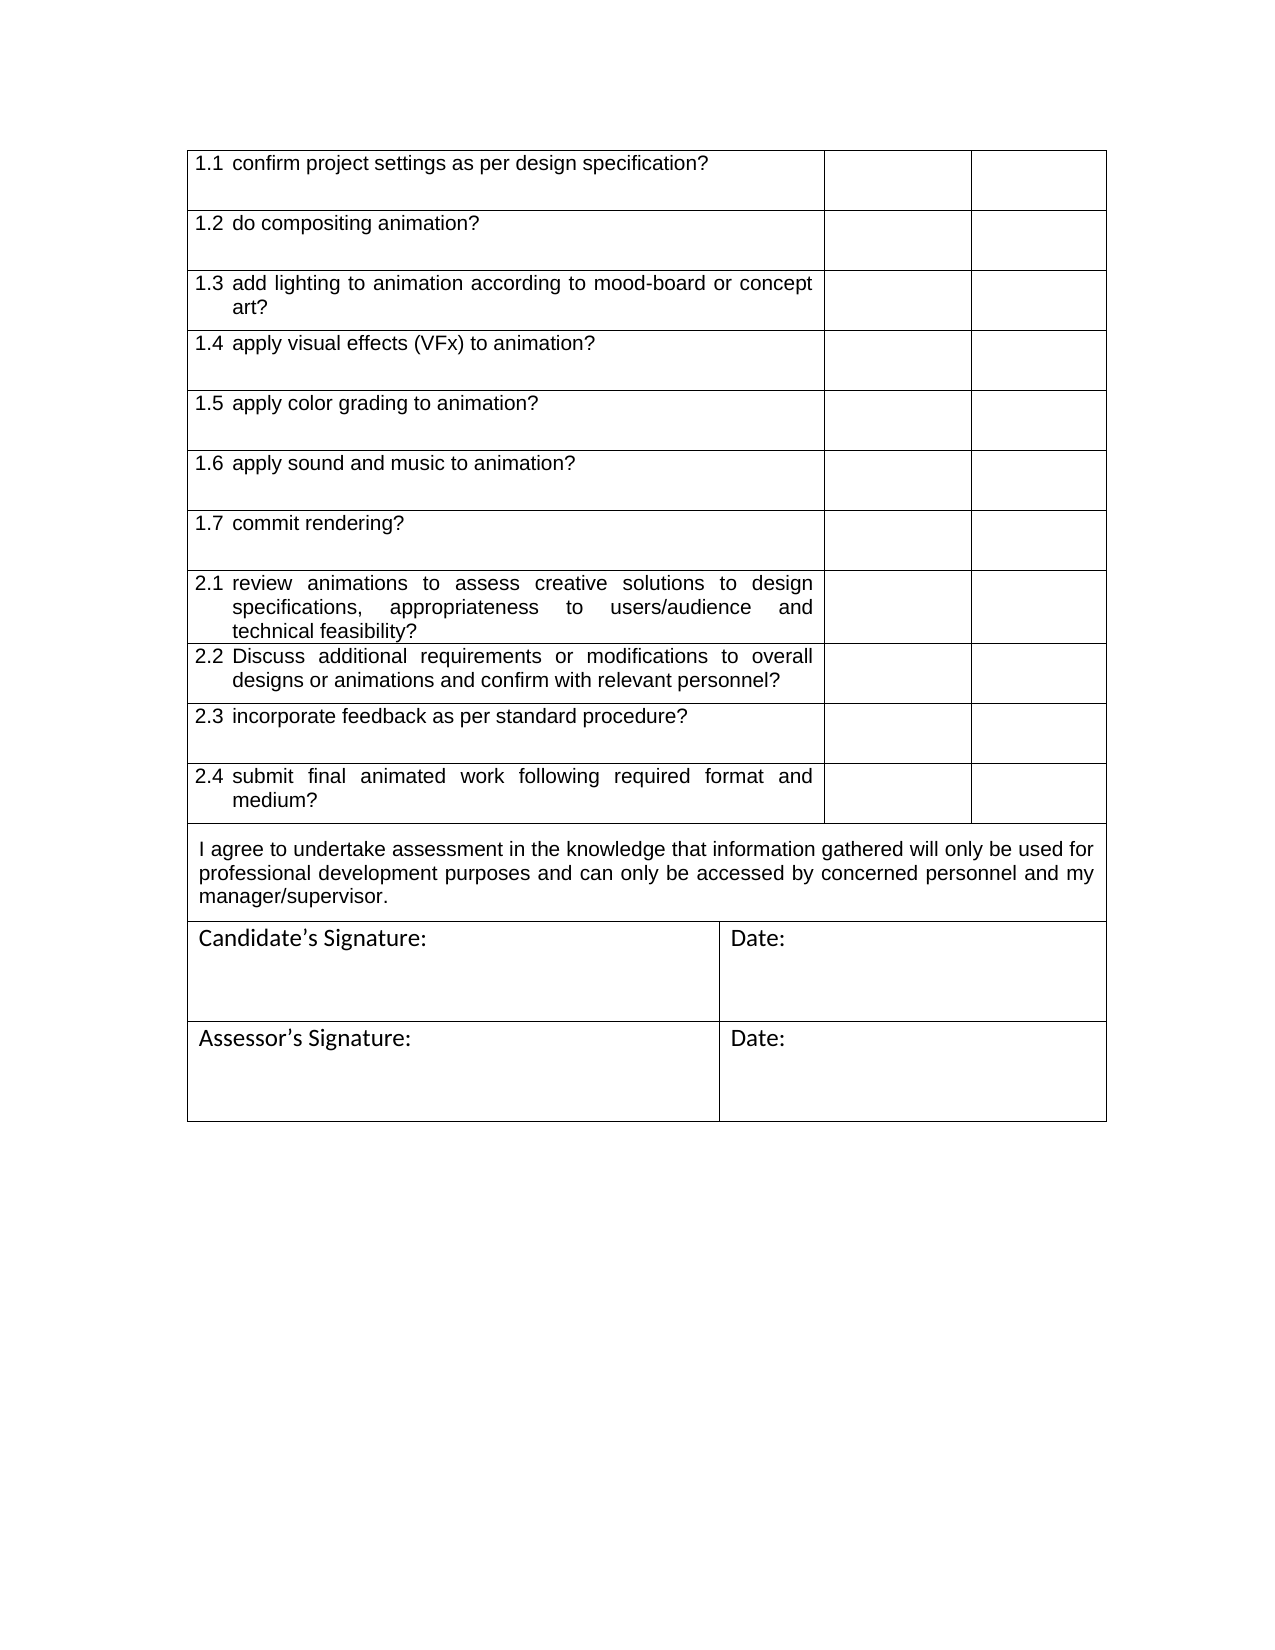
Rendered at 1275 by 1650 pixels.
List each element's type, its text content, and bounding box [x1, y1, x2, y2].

table_cell [972, 451, 1106, 510]
table_cell [825, 211, 971, 270]
table_cell do compositing animation? [188, 211, 824, 270]
table_cell [825, 391, 971, 450]
table_cell [825, 511, 971, 570]
table_cell Date: [720, 1022, 1106, 1121]
table_cell [825, 764, 971, 823]
table_cell [972, 271, 1106, 330]
table_cell [972, 391, 1106, 450]
table_cell Candidate’s Signature: [188, 922, 719, 1021]
table_cell [972, 704, 1106, 763]
table_cell [972, 331, 1106, 390]
table_cell Assessor’s Signature: [188, 1022, 719, 1121]
table_cell [825, 331, 971, 390]
table_cell [825, 151, 971, 210]
table_cell [972, 511, 1106, 570]
table_cell [825, 644, 971, 703]
table_cell [972, 211, 1106, 270]
table_cell apply sound and music to animation? [188, 451, 824, 510]
table_cell [825, 451, 971, 510]
table_cell [825, 571, 971, 643]
table_cell Discuss additional requirements or modifications to overall designs or animations and confirm with relevant personnel? [188, 644, 824, 703]
table_cell submit final animated work following required format and medium? [188, 764, 824, 823]
table_cell [972, 644, 1106, 703]
table_cell confirm project settings as per design specification? [188, 151, 824, 210]
table_cell apply visual effects (VFx) to animation? [188, 331, 824, 390]
table_cell apply color grading to animation? [188, 391, 824, 450]
table_cell incorporate feedback as per standard procedure? [188, 704, 824, 763]
table_cell commit rendering? [188, 511, 824, 570]
table_cell [972, 764, 1106, 823]
table_cell I agree to undertake assessment in the knowledge that information gathered will only be used for professional development purposes and can only be accessed by concerned personnel and my manager/supervisor. [188, 824, 1106, 921]
table_cell [972, 571, 1106, 643]
table_cell add lighting to animation according to mood-board or concept art? [188, 271, 824, 330]
table_cell Date: [720, 922, 1106, 1021]
table_cell review animations to assess creative solutions to design specifications, appropriateness to users/audience and technical feasibility? [188, 571, 824, 643]
table_cell [825, 271, 971, 330]
table_cell [825, 704, 971, 763]
table_cell [972, 151, 1106, 210]
